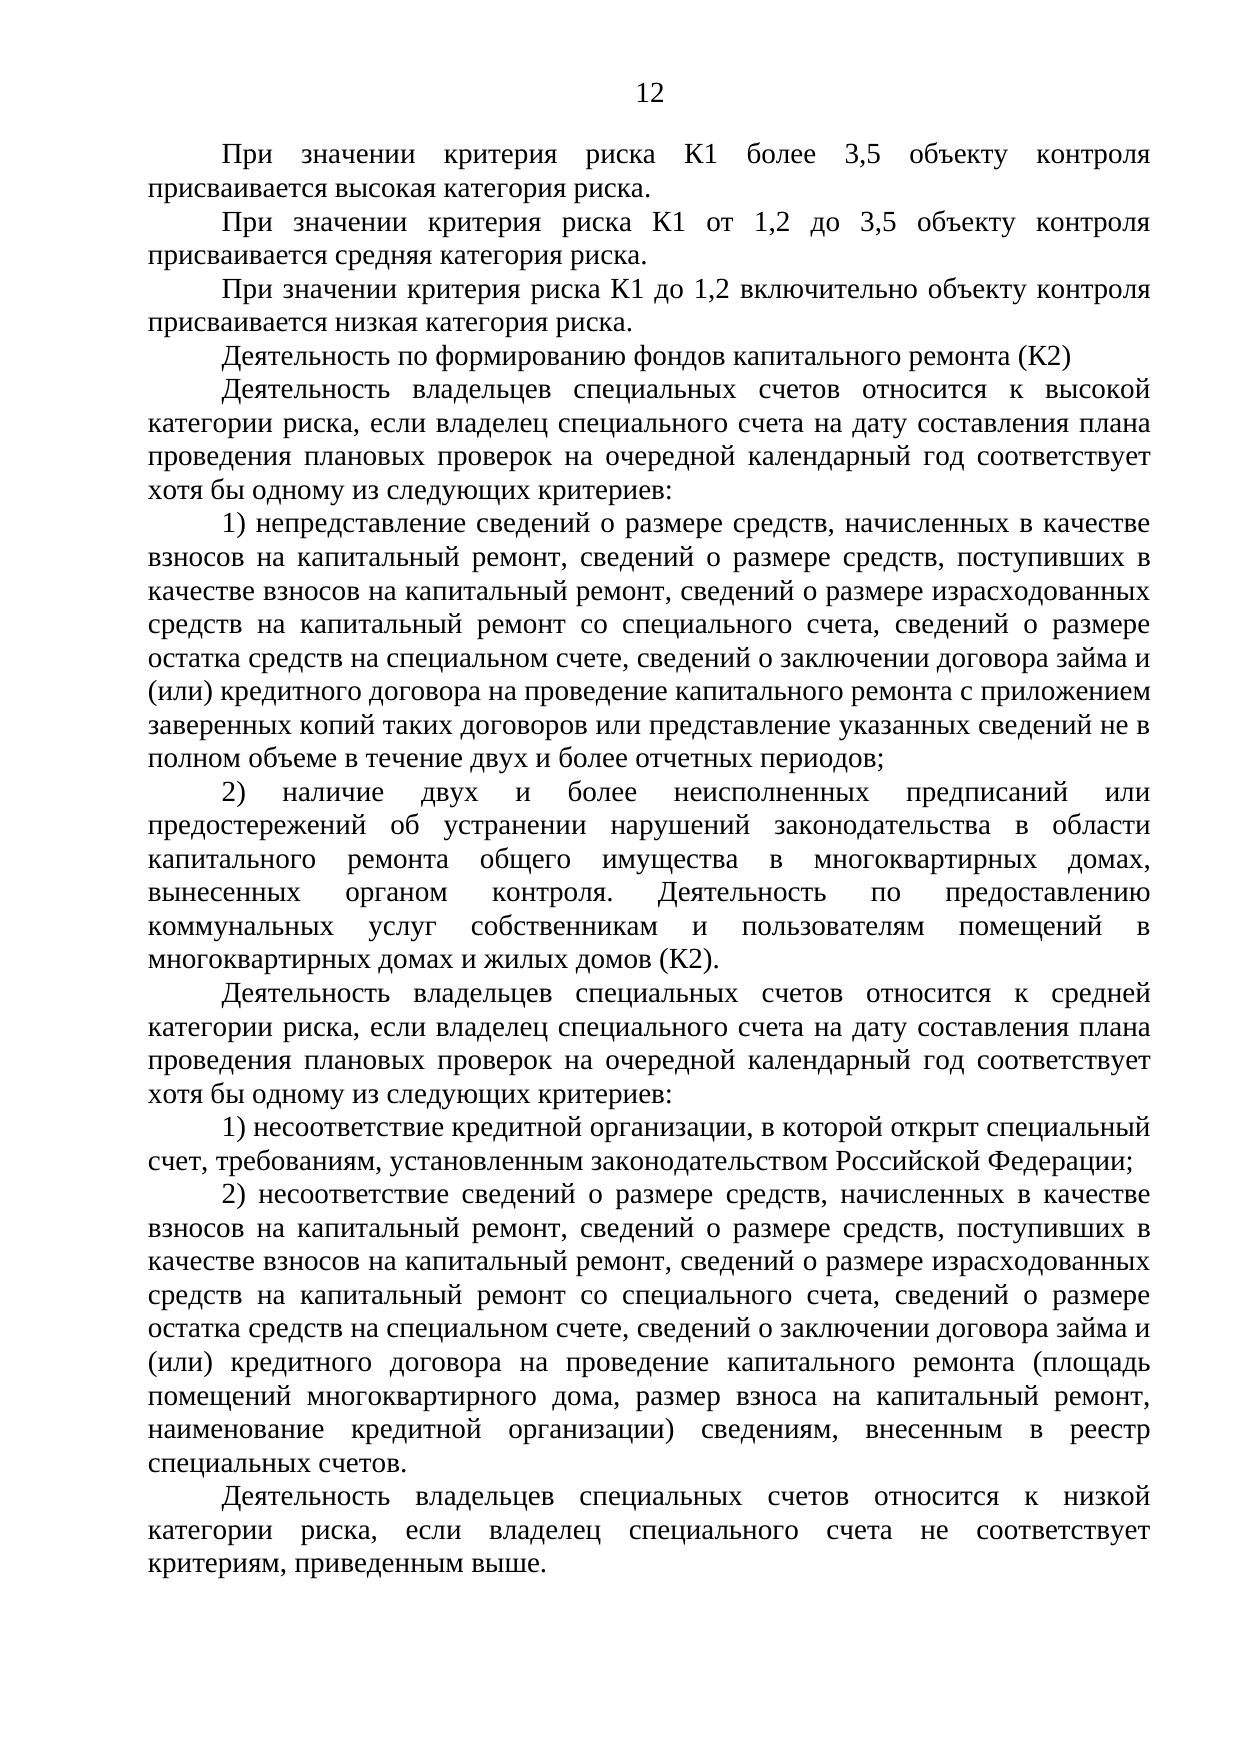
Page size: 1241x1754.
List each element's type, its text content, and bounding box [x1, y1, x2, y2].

text 2) несоответствие сведений о размере средств, начисленных в качестве взносов на капитальный ремонт, сведений о размере средств, поступивших в качестве взносов на капитальный ремонт, сведений о размере израсходованных средств на капитальный ремонт со специального счета, сведений о размере остатка средств на специальном счете, сведений о заключении договора займа и (или) кредитного договора на проведение капитального ремонта (площадь помещений многоквартирного дома, размер взноса на капитальный ремонт, наименование кредитной организации) сведениям, внесенным в реестр специальных счетов. [148, 1176, 1152, 1478]
text Деятельность владельцев специальных счетов относится к низкой категории риска, если владелец специального счета не соответствует критериям, приведенным выше. [148, 1478, 1152, 1579]
text При значении критерия риска К1 более 3,5 объекту контроля присваивается высокая категория риска. [148, 137, 1152, 204]
text Деятельность владельцев специальных счетов относится к средней категории риска, если владелец специального счета на дату составления плана проведения плановых проверок на очередной календарный год соответствует хотя бы одному из следующих критериев: [148, 975, 1152, 1109]
text 1) непредставление сведений о размере средств, начисленных в качестве взносов на капитальный ремонт, сведений о размере средств, поступивших в качестве взносов на капитальный ремонт, сведений о размере израсходованных средств на капитальный ремонт со специального счета, сведений о размере остатка средств на специальном счете, сведений о заключении договора займа и (или) кредитного договора на проведение капитального ремонта с приложением заверенных копий таких договоров или представление указанных сведений не в полном объеме в течение двух и более отчетных периодов; [148, 506, 1152, 774]
text При значении критерия риска К1 от 1,2 до 3,5 объекту контроля присваивается средняя категория риска. [148, 204, 1152, 271]
text 1) несоответствие кредитной организации, в которой открыт специальный счет, требованиям, установленным законодательством Российской Федерации; [148, 1109, 1152, 1176]
text Деятельность владельцев специальных счетов относится к высокой категории риска, если владелец специального счета на дату составления плана проведения плановых проверок на очередной календарный год соответствует хотя бы одному из следующих критериев: [148, 371, 1152, 506]
text При значении критерия риска К1 до 1,2 включительно объекту контроля присваивается низкая категория риска. [148, 271, 1152, 338]
text 2) наличие двух и более неисполненных предписаний или предостережений об устранении нарушений законодательства в области капитального ремонта общего имущества в многоквартирных домах, вынесенных органом контроля. Деятельность по предоставлению коммунальных услуг собственникам и пользователям помещений в многоквартирных домах и жилых домов (К2). [148, 774, 1152, 975]
text Деятельность по формированию фондов капитального ремонта (К2) [148, 338, 1152, 371]
